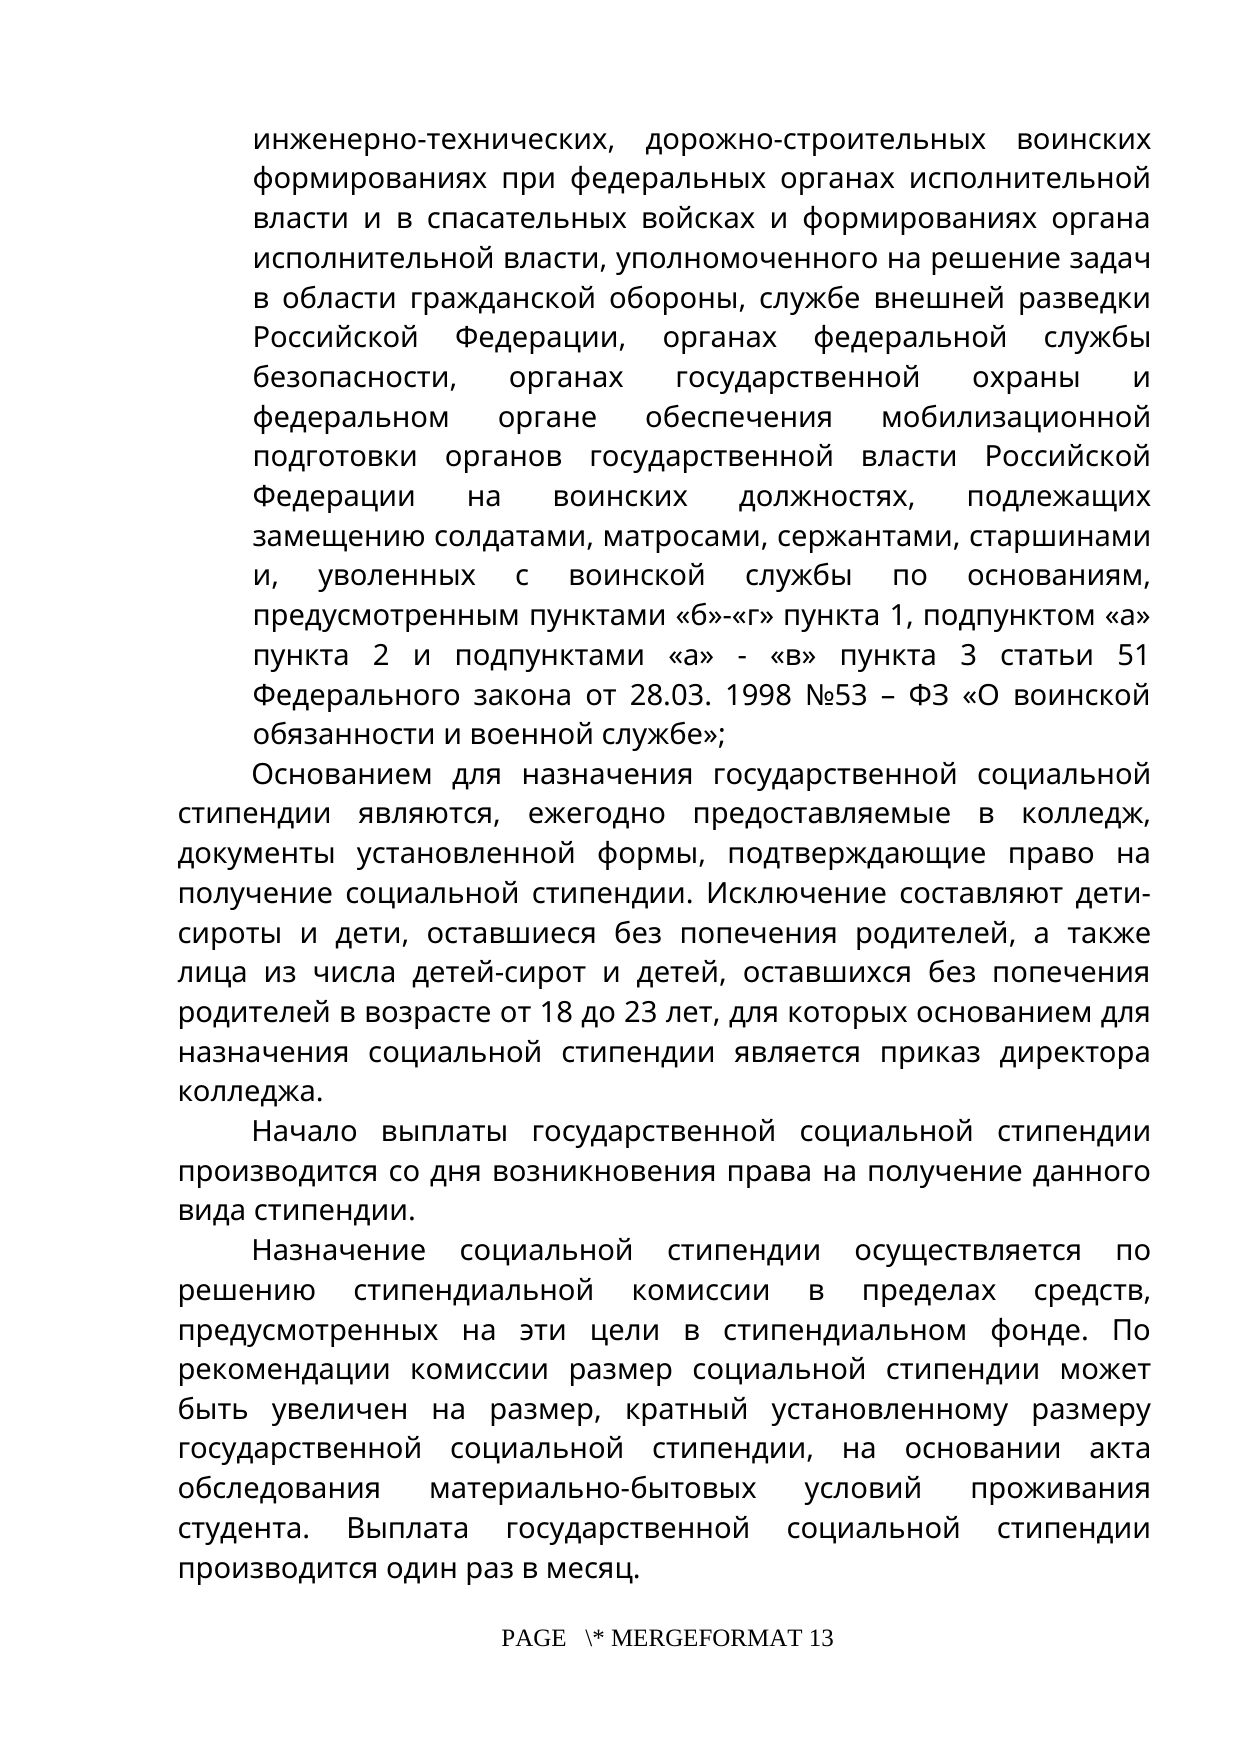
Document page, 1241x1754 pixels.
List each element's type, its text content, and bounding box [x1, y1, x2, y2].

text Назначение социальной стипендии осуществляется по решению стипендиальной комиссии в пределах средств, предусмотренных на эти цели в стипендиальном фонде. По рекомендации комиссии размер социальной стипендии может быть увеличен на размер, кратный установленному размеру государственной социальной стипендии, на основании акта обследования материально-бытовых условий проживания студента. Выплата государственной социальной стипендии производится один раз в месяц. [177, 1229, 1152, 1587]
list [215, 118, 1152, 753]
text Основанием для назначения государственной социальной стипендии являются, ежегодно предоставляемые в колледж, документы установленной формы, подтверждающие право на получение социальной стипендии. Исключение составляют дети-сироты и дети, оставшиеся без попечения родителей, а также лица из числа детей-сирот и детей, оставшихся без попечения родителей в возрасте от 18 до 23 лет, для которых основанием для назначения социальной стипендии является приказ директора колледжа. [177, 753, 1152, 1110]
text Начало выплаты государственной социальной стипендии производится со дня возникновения права на получение данного вида стипендии. [177, 1110, 1152, 1229]
